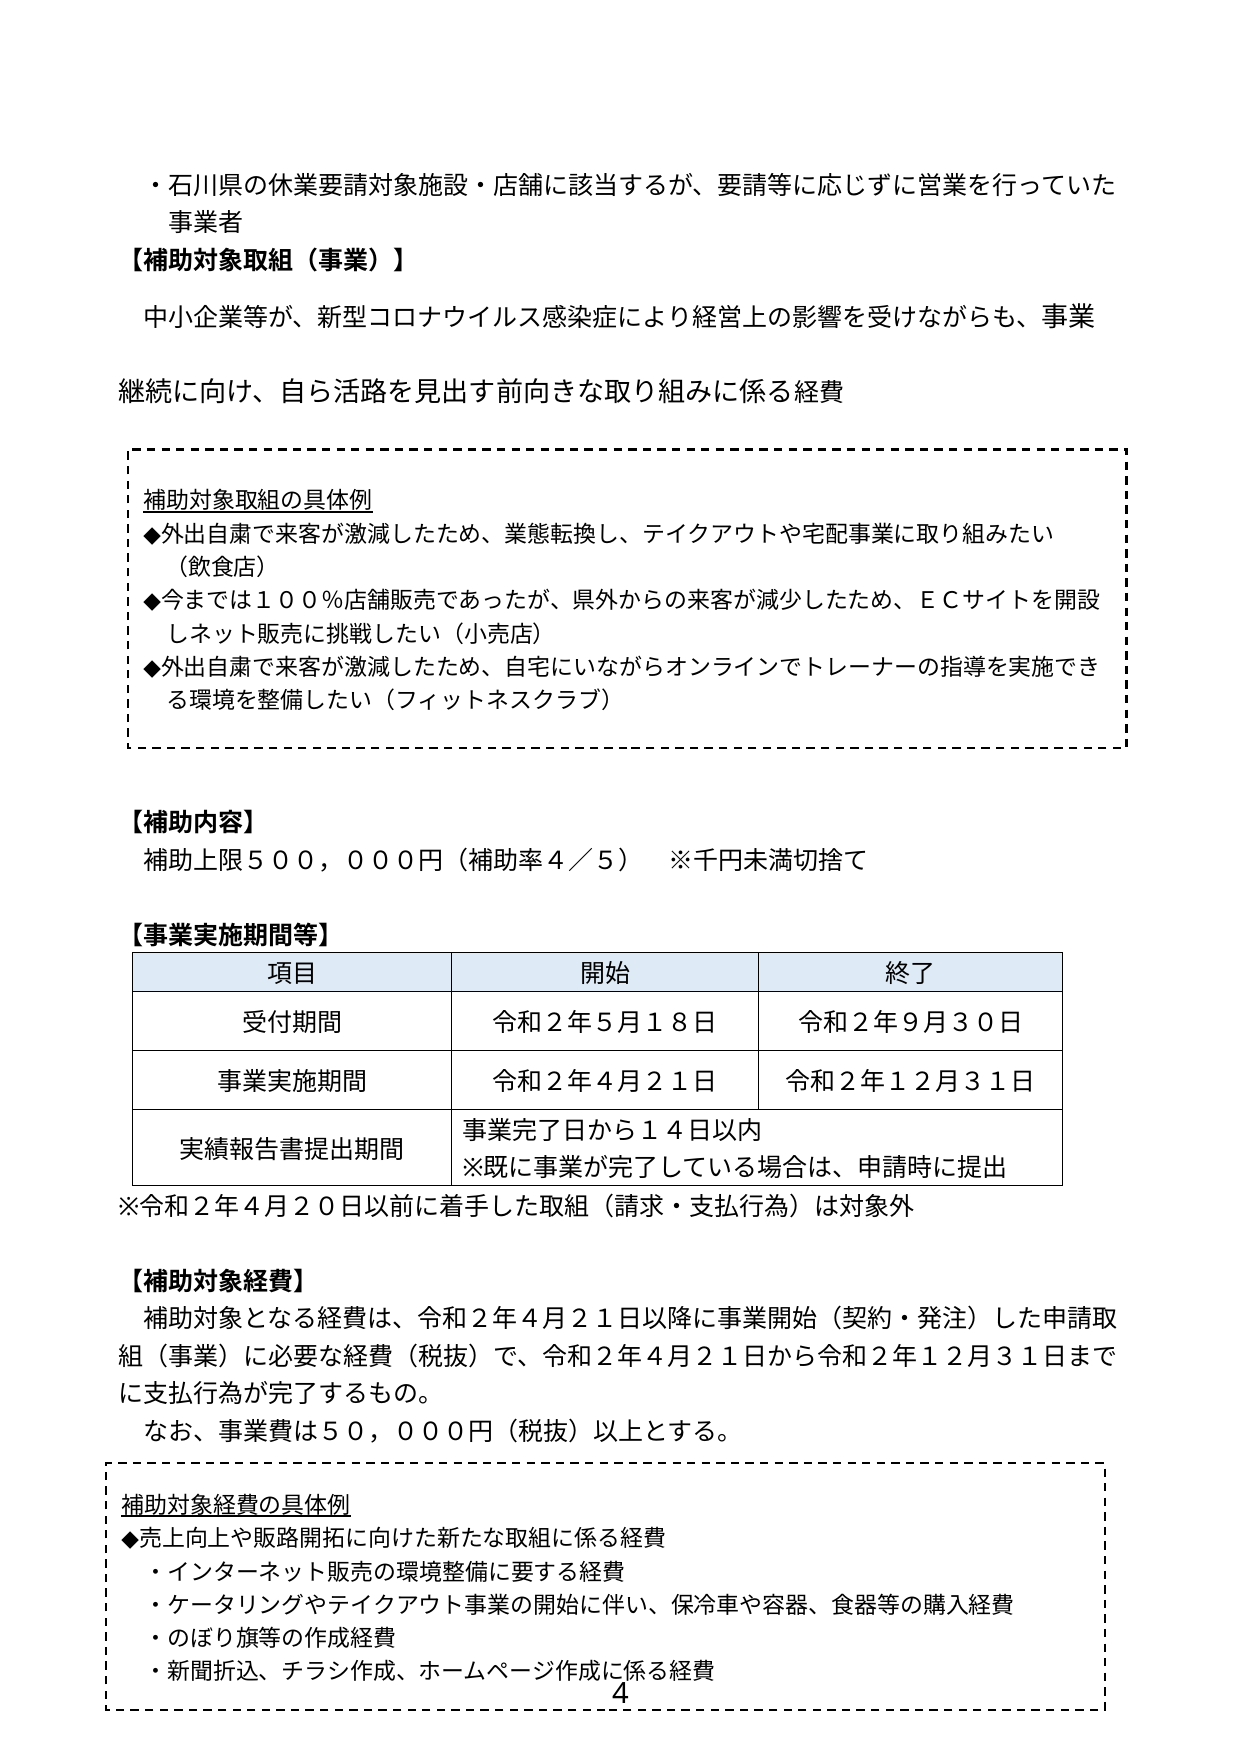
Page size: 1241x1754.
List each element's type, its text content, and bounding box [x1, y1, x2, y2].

text 補助上限５００，０００円（補助率４／５） ※千円未満切捨て [118, 839, 1122, 877]
table_cell 受付期間 [133, 992, 451, 1049]
table_header 開始 [452, 953, 758, 991]
table_header 項目 [133, 953, 451, 991]
text なお、事業費は５０，０００円（税抜）以上とする。 [118, 1411, 1122, 1448]
text 【補助内容】 [118, 802, 1122, 839]
table_cell 事業完了日から１４日以内 ※既に事業が完了している場合は、申請時に提出 [452, 1110, 1062, 1185]
table_cell 令和２年９月３０日 [759, 992, 1062, 1049]
table_cell 令和２年４月２１日 [452, 1051, 758, 1109]
table_cell 令和２年５月１８日 [452, 992, 758, 1049]
table_cell 実績報告書提出期間 [133, 1110, 451, 1185]
text 【事業実施期間等】 [118, 914, 1122, 952]
table_cell 事業実施期間 [133, 1051, 451, 1109]
text 中小企業等が、新型コロナウイルス感染症により経営上の影響を受けながらも、事業継続に向け、自ら活路を見出す前向きな取り組みに係る経費 [118, 277, 1122, 427]
text 【補助対象経費】 [118, 1261, 1122, 1298]
table_cell 令和２年１２月３１日 [759, 1051, 1062, 1109]
text 補助対象となる経費は、令和２年４月２１日以降に事業開始（契約・発注）した申請取組（事業）に必要な経費（税抜）で、令和２年４月２１日から令和２年１２月３１日までに支払行為が完了するもの。 [118, 1298, 1122, 1411]
table_header 終了 [759, 953, 1062, 991]
text 【補助対象取組（事業）】 [118, 239, 1122, 277]
text ※令和２年４月２０日以前に着手した取組（請求・支払行為）は対象外 [118, 1186, 1122, 1223]
text ・石川県の休業要請対象施設・店舗に該当するが、要請等に応じずに営業を行っていた事業者 [118, 164, 1122, 239]
